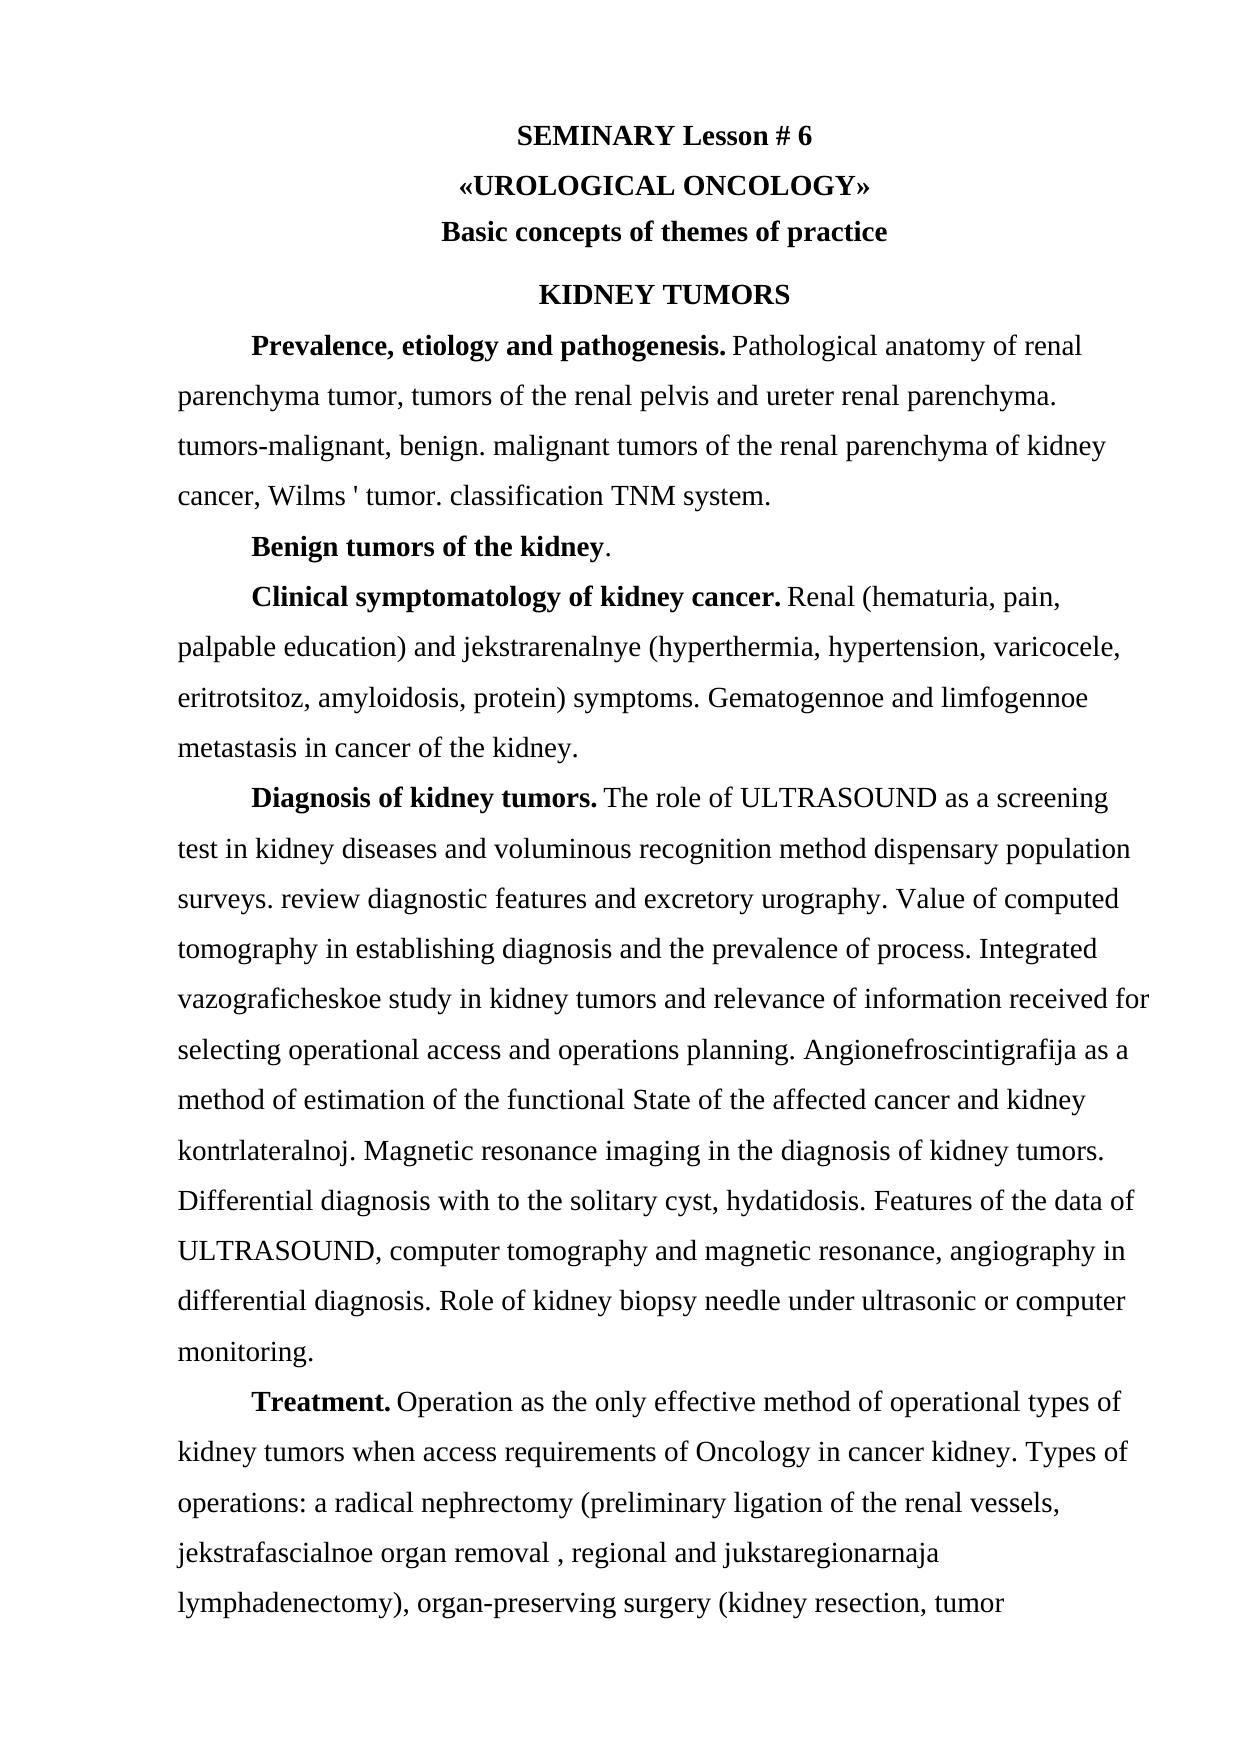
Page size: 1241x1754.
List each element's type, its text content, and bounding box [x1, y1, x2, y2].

text Basic concepts of themes of practice [177, 214, 1152, 248]
text Diagnosis of kidney tumors. The role of ULTRASOUND as a screening test in kidney diseases and voluminous recognition method dispensary population surveys. review diagnostic features and excretory urography. Value of computed tomography in establishing diagnosis and the prevalence of process. Integrated vazograficheskoe study in kidney tumors and relevance of information received for selecting operational access and operations planning. Angionefroscintigrafija as a method of estimation of the functional State of the affected cancer and kidney kontrlateralnoj. Magnetic resonance imaging in the diagnosis of kidney tumors. Differential diagnosis with to the solitary cyst, hydatidosis. Features of the data of ULTRASOUND, computer tomography and magnetic resonance, angiography in differential diagnosis. Role of kidney biopsy needle under ultrasonic or computer monitoring. [177, 780, 1152, 1367]
text Benign tumors of the kidney. [177, 529, 1152, 562]
text KIDNEY TUMORS [177, 277, 1152, 311]
text «UROLOGICAL ONCOLOGY» [177, 168, 1152, 202]
text Prevalence, etiology and pathogenesis. Pathological anatomy of renal parenchyma tumor, tumors of the renal pelvis and ureter renal parenchyma. tumors-malignant, benign. malignant tumors of the renal parenchyma of kidney cancer, Wilms ' tumor. classification TNM system. [177, 328, 1152, 512]
text Clinical symptomatology of kidney cancer. Renal (hematuria, pain, palpable education) and jekstrarenalnye (hyperthermia, hypertension, varicocele, eritrotsitoz, amyloidosis, protein) symptoms. Gematogennoe and limfogennoe metastasis in cancer of the kidney. [177, 579, 1152, 764]
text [177, 1384, 1152, 1619]
text SEMINARY Lesson # 6 [177, 118, 1152, 152]
